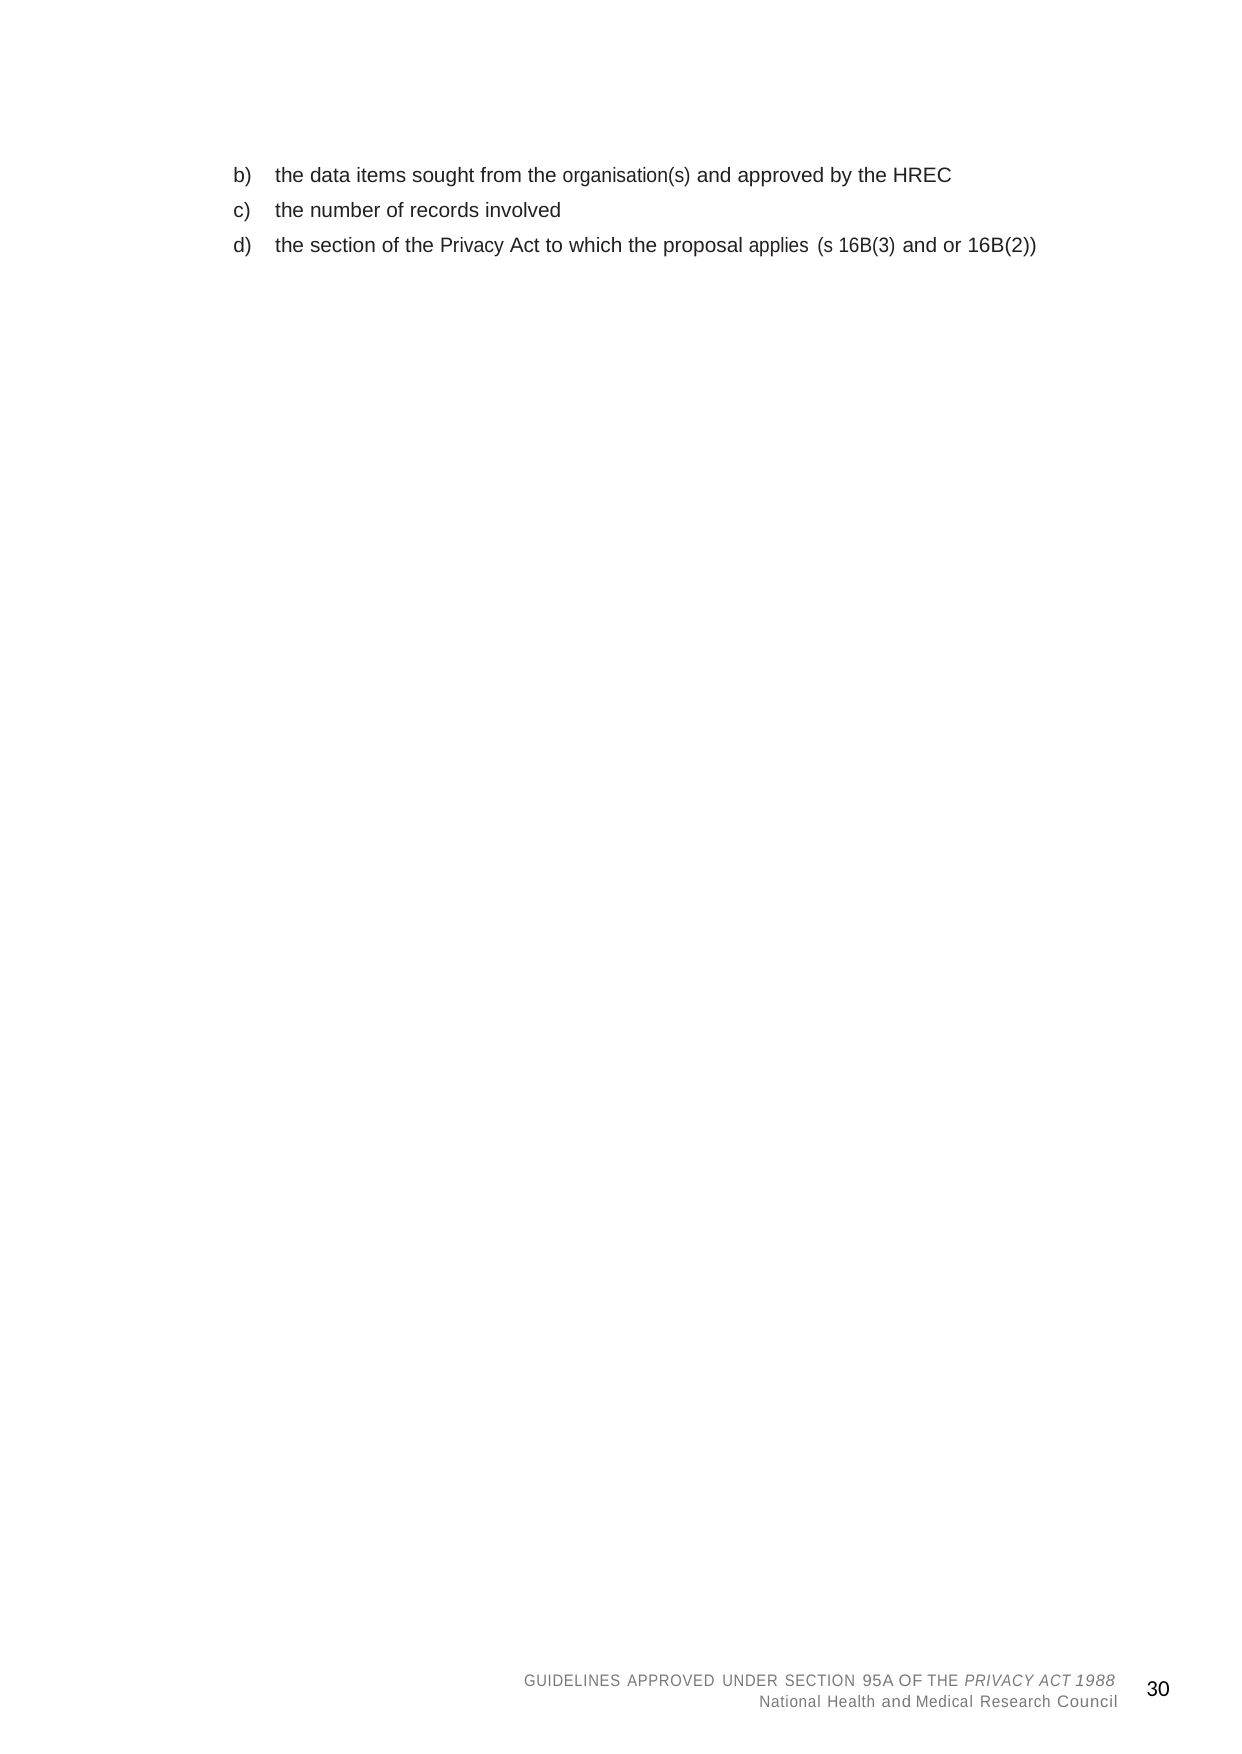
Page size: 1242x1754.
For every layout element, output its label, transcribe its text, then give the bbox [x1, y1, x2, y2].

text b) the data items sought from the organisation(s) and approved by the HREC [233, 162, 1183, 186]
text c) the number of records involved [233, 198, 1183, 222]
text d) the section of the Privacy Act to which the proposal applies (s 16B(3) and or 16B(2)) [233, 233, 1183, 257]
